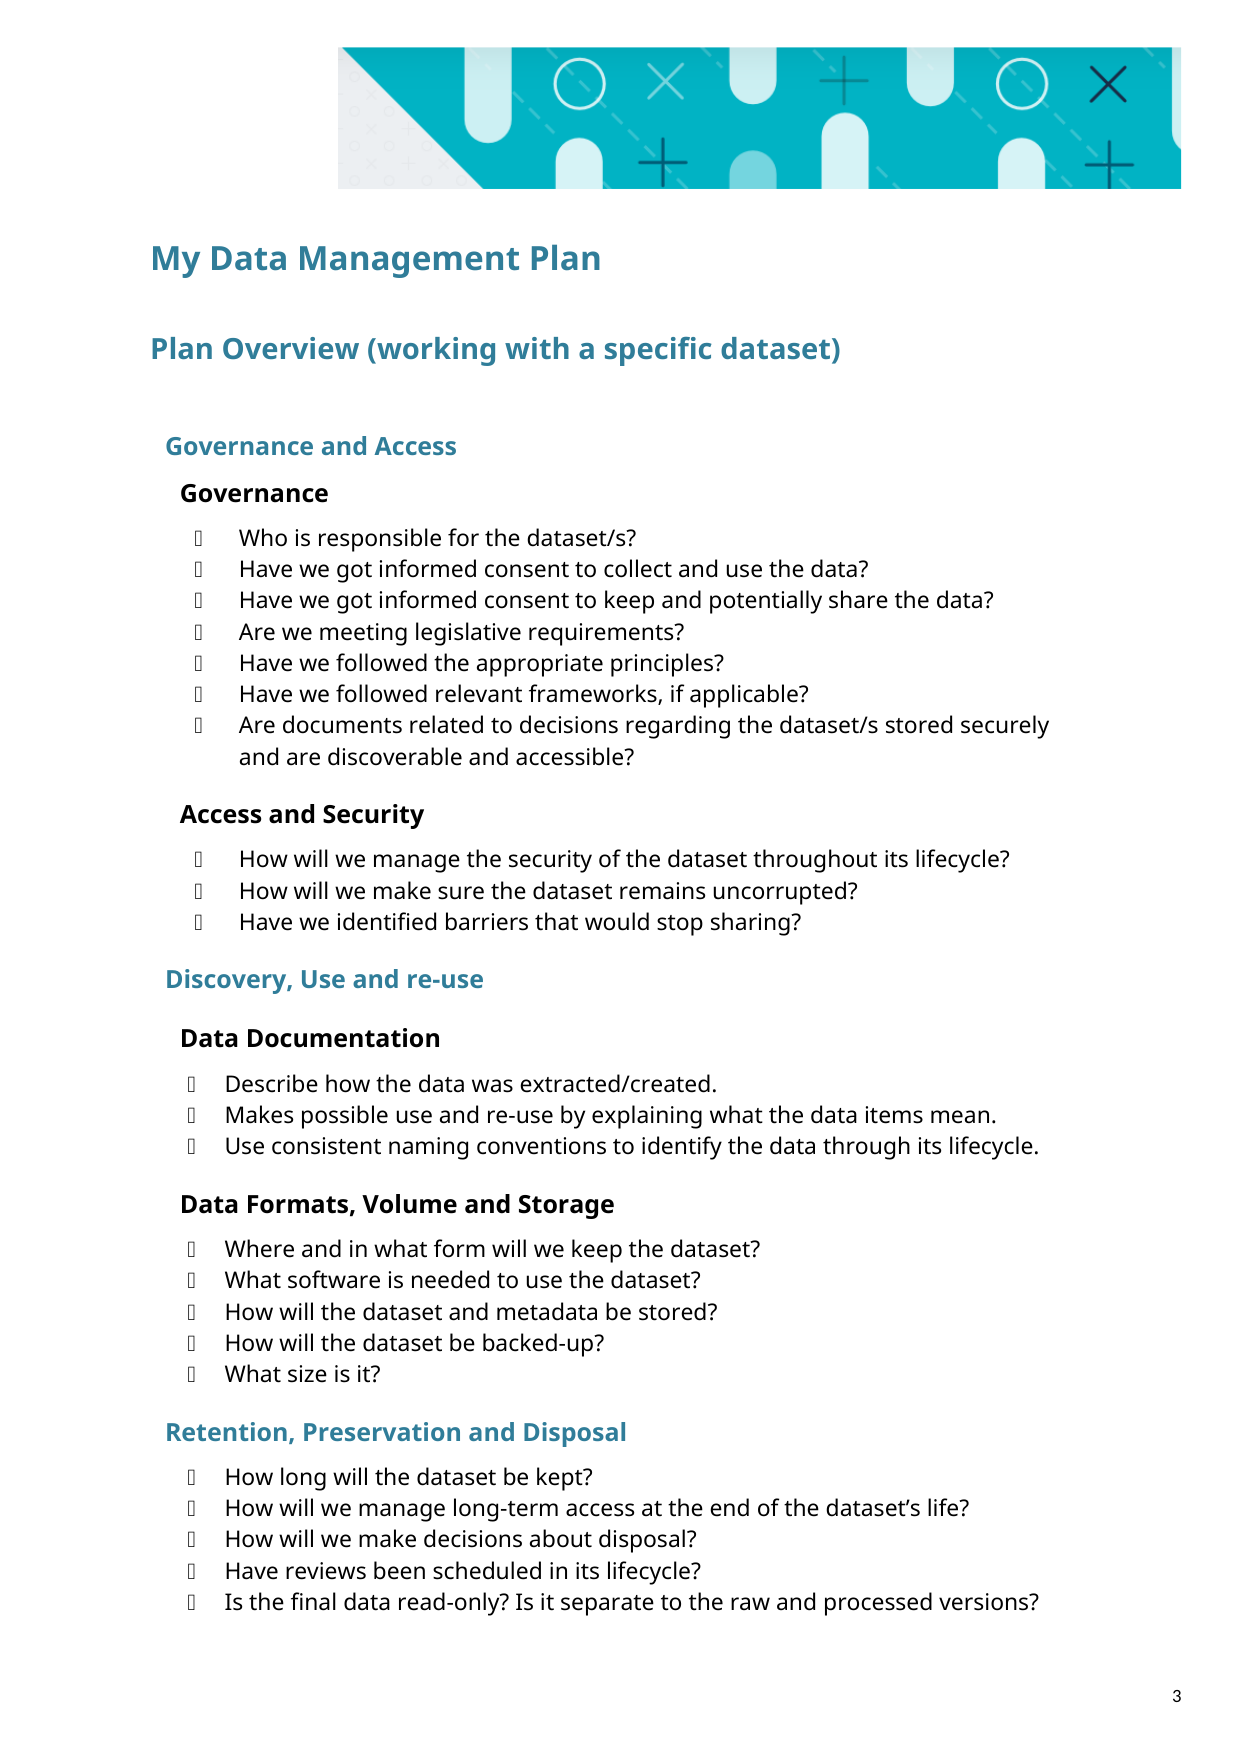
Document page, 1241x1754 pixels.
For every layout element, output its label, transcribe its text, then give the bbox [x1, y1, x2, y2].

picture [338, 47, 1182, 190]
text Discovery, Use and re-use [165, 962, 1181, 996]
list Are documents related to decisions regarding the dataset/s stored securely and are discoverable and accessible? [194, 709, 1181, 772]
list Have reviews been scheduled in its lifecycle? [187, 1554, 1181, 1586]
list Have we followed relevant frameworks, if applicable? [194, 678, 1181, 709]
text Governance [179, 475, 1181, 509]
list Makes possible use and re-use by explaining what the data items mean. [187, 1099, 1181, 1130]
subtitle My Data Management Plan [150, 235, 1181, 281]
subtitle Plan Overview (working with a specific dataset) [150, 328, 1181, 368]
list Describe how the data was extracted/created. [187, 1068, 1181, 1099]
text Governance and Access [165, 429, 1181, 463]
list How will we manage the security of the dataset throughout its lifecycle? [194, 843, 1181, 874]
list Are we meeting legislative requirements? [194, 616, 1181, 647]
list How will the dataset be backed-up? [187, 1327, 1181, 1358]
list How will we make decisions about disposal? [187, 1523, 1181, 1554]
list Use consistent naming conventions to identify the data through its lifecycle. [187, 1130, 1181, 1161]
list What software is needed to use the dataset? [187, 1264, 1181, 1296]
list Have we got informed consent to keep and potentially share the data? [194, 584, 1181, 616]
list How will we make sure the dataset remains uncorrupted? [194, 874, 1181, 906]
list Who is responsible for the dataset/s? [194, 522, 1181, 553]
list How will the dataset and metadata be stored? [187, 1296, 1181, 1327]
text Retention, Preservation and Disposal [165, 1414, 1181, 1448]
text Data Documentation [179, 1021, 1181, 1055]
text Access and Security [179, 797, 1181, 831]
list Is the final data read-only? Is it separate to the raw and processed versions? [187, 1586, 1181, 1617]
list Have we got informed consent to collect and use the data? [194, 553, 1181, 584]
list What size is it? [187, 1358, 1181, 1389]
list Have we followed the appropriate principles? [194, 647, 1181, 678]
list Have we identified barriers that would stop sharing? [194, 906, 1181, 937]
list How long will the dataset be kept? [187, 1461, 1181, 1492]
text Data Formats, Volume and Storage [179, 1186, 1181, 1221]
list How will we manage long-term access at the end of the dataset’s life? [187, 1492, 1181, 1523]
list Where and in what form will we keep the dataset? [187, 1233, 1181, 1264]
